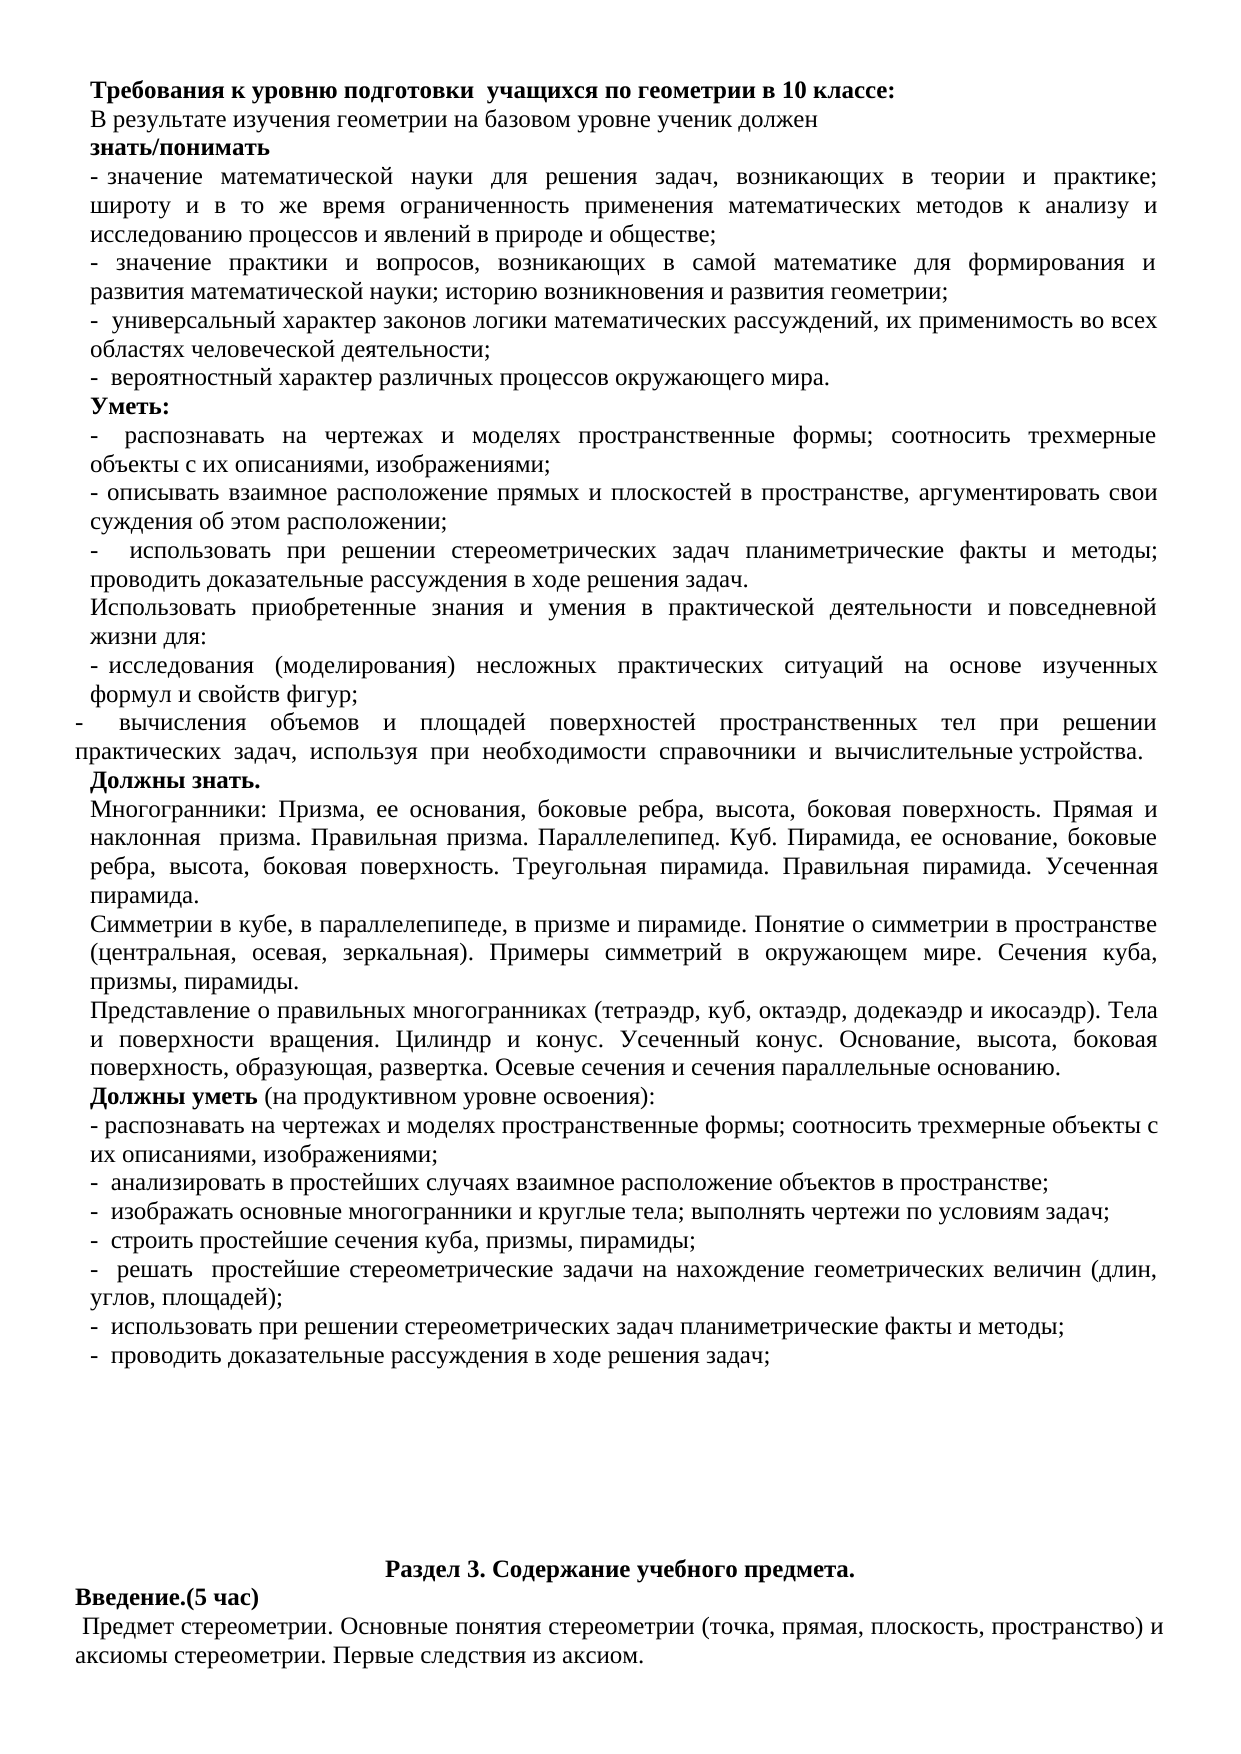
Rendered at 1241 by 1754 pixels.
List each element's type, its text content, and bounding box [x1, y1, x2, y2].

text - использовать при решении стереометрических задач планиметрические факты и методы; проводить доказательные рассуждения в ходе решения задач. [90, 535, 1159, 592]
text Должны уметь (на продуктивном уровне освоения): [90, 1081, 1159, 1110]
text Раздел 3. Содержание учебного предмета. [75, 1554, 1165, 1582]
text Введение.(5 час) [75, 1582, 1165, 1611]
text - значение практики и вопросов, возникающих в самой математике для формирования и развития математической науки; историю возникновения и развития геометрии; [90, 247, 1159, 305]
text Симметрии в кубе, в параллелепипеде, в призме и пирамиде. Понятие о симметрии в пространстве (центральная, осевая, зеркальная). Примеры симметрий в окружающем мире. Сечения куба, призмы, пирамиды. [90, 909, 1159, 995]
text - распознавать на чертежах и моделях пространственные формы; соотносить трехмерные объекты с их описаниями, изображениями; [90, 1110, 1159, 1167]
text Многогранники: Призма, ее основания, боковые ребра, высота, боковая поверхность. Прямая и наклонная призма. Правильная призма. Параллелепипед. Куб. Пирамида, ее основание, боковые ребра, высота, боковая поверхность. Треугольная пирамида. Правильная пирамида. Усеченная пирамида. [90, 794, 1159, 909]
text - использовать при решении стереометрических задач планиметрические факты и методы; [90, 1311, 1159, 1340]
text - распознавать на чертежах и моделях пространственные формы; соотносить трехмерные объекты с их описаниями, изображениями; [90, 420, 1159, 477]
text Уметь: [90, 391, 1159, 420]
text - вычисления объемов и площадей поверхностей пространственных тел при решении практических задач, используя при необходимости справочники и вычислительные устройства. [75, 707, 1159, 765]
text - вероятностный характер различных процессов окружающего мира. [90, 362, 1159, 391]
text Использовать приобретенные знания и умения в практической деятельности и повседневной жизни для: [90, 592, 1159, 650]
text - анализировать в простейших случаях взаимное расположение объектов в пространстве; [90, 1167, 1159, 1196]
text - описывать взаимное расположение прямых и плоскостей в пространстве, аргументировать свои суждения об этом расположении; [90, 477, 1159, 535]
text Должны знать. [90, 765, 1159, 794]
text Предмет стереометрии. Основные понятия стереометрии (точка, прямая, плоскость, пространство) и аксиомы стереометрии. Первые следствия из аксиом. [75, 1611, 1165, 1669]
text - значение математической науки для решения задач, возникающих в теории и практике; широту и в то же время ограниченность применения математических методов к анализу и исследованию процессов и явлений в природе и обществе; [90, 161, 1159, 247]
text - универсальный характер законов логики математических рассуждений, их применимость во всех областях человеческой деятельности; [90, 305, 1159, 362]
text знать/понимать [90, 132, 1159, 161]
text - решать простейшие стереометрические задачи на нахождение геометрических величин (длин, углов, площадей); [90, 1254, 1159, 1311]
text - исследования (моделирования) несложных практических ситуаций на основе изученных формул и свойств фигур; [90, 650, 1159, 707]
text Представление о правильных многогранниках (тетраэдр, куб, октаэдр, додекаэдр и икосаэдр). Тела и поверхности вращения. Цилиндр и конус. Усеченный конус. Основание, высота, боковая поверхность, образующая, развертка. Осевые сечения и сечения параллельные основанию. [90, 995, 1159, 1081]
text - изображать основные многогранники и круглые тела; выполнять чертежи по условиям задач; [90, 1196, 1159, 1225]
text - проводить доказательные рассуждения в ходе решения задач; [90, 1340, 1159, 1369]
text - строить простейшие сечения куба, призмы, пирамиды; [90, 1225, 1159, 1254]
text Требования к уровню подготовки учащихся по геометрии в 10 классе: [90, 75, 1159, 104]
text В результате изучения геометрии на базовом уровне ученик должен [90, 104, 1159, 132]
